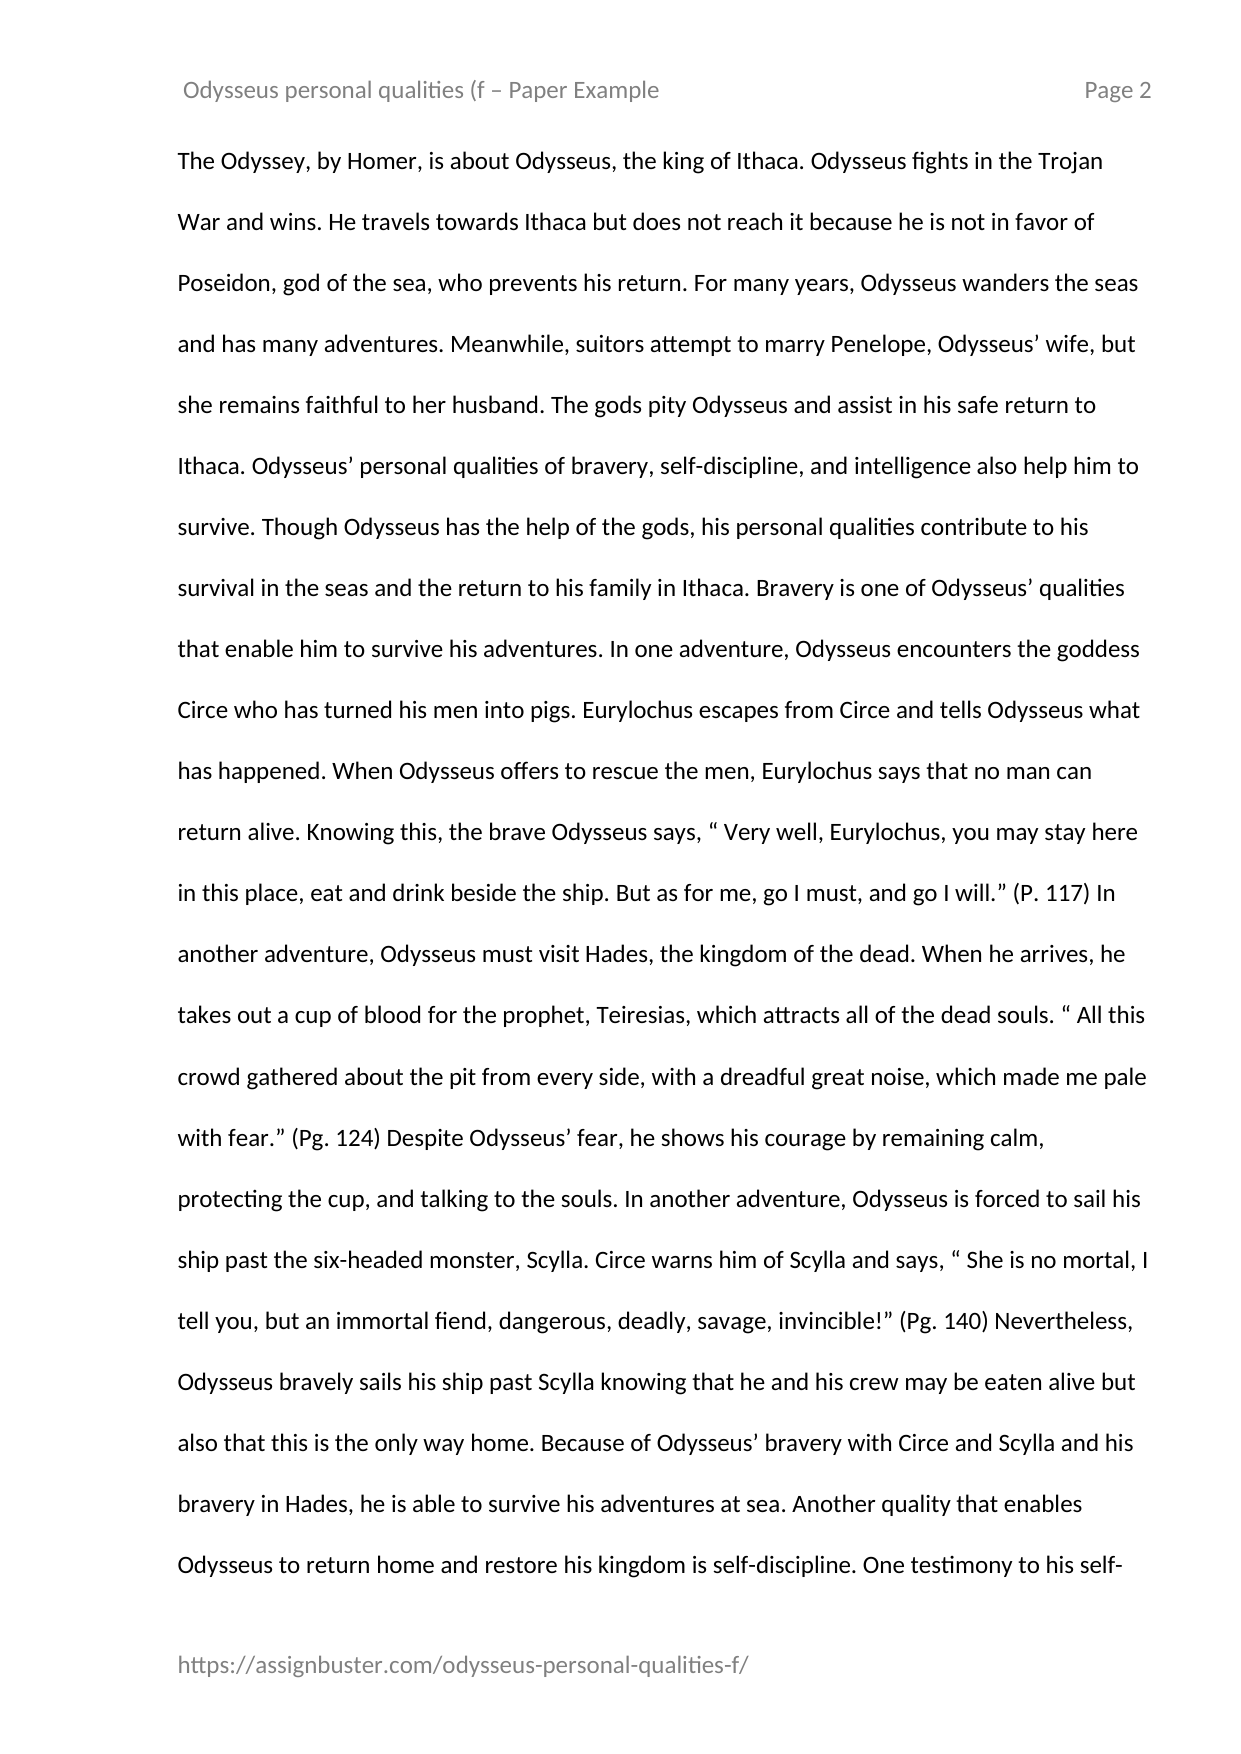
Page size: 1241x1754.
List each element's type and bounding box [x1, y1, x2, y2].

text [177, 145, 1152, 1579]
